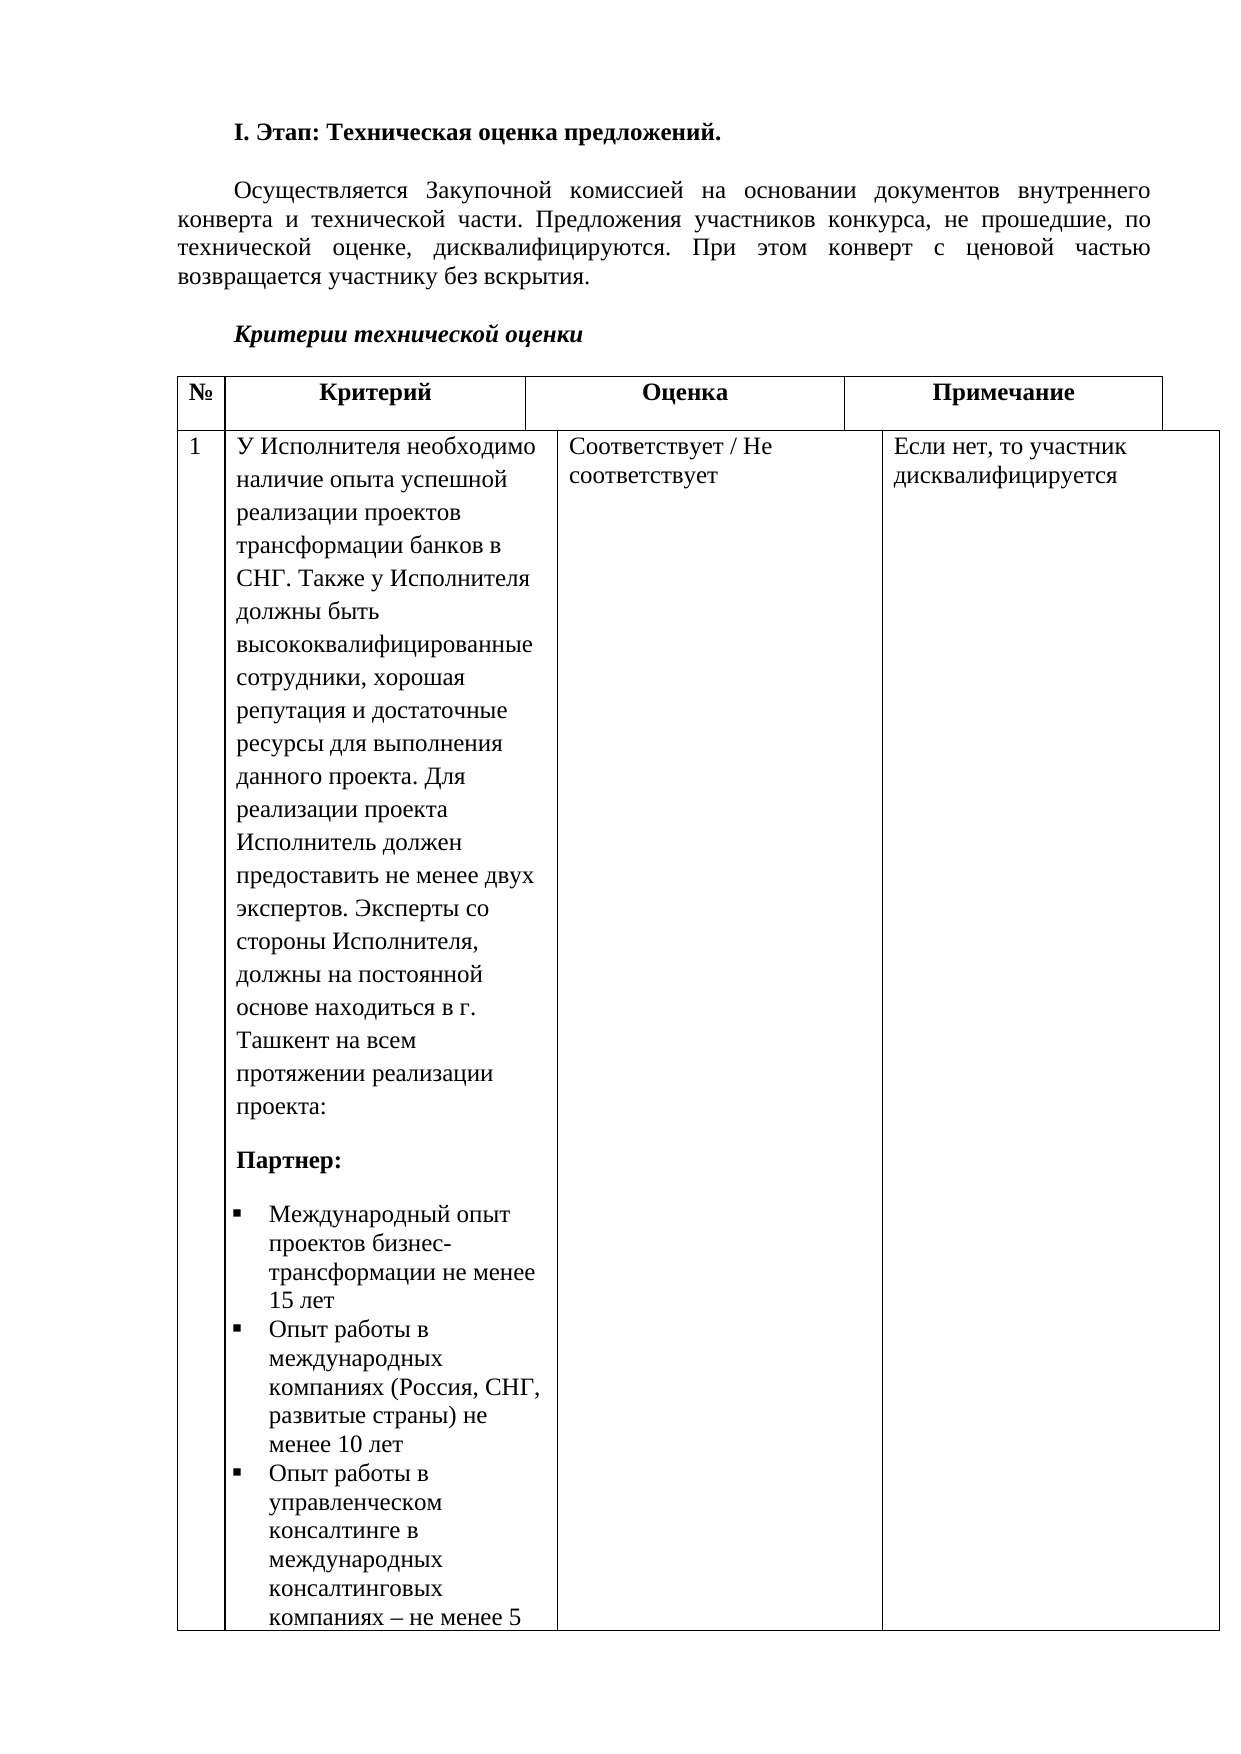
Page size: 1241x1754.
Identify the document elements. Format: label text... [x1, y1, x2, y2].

text Осуществляется Закупочной комиссией на основании документов внутреннего конверта и технической части. Предложения участников конкурса, не прошедшие, по технической оценке, дисквалифицируются. При этом конверт с ценовой частью возвращается участнику без вскрытия. [177, 175, 1152, 290]
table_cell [226, 431, 557, 1630]
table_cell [883, 431, 1219, 1630]
text Критерии технической оценки [177, 319, 1152, 347]
table_cell 1 [178, 431, 224, 1630]
text I. Этап: Техническая оценка предложений. [177, 117, 1152, 146]
table_header № [178, 377, 224, 430]
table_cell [558, 431, 882, 1630]
table_header Оценка [526, 377, 844, 430]
table_header Критерий [226, 377, 525, 430]
table_header Примечание [845, 377, 1162, 430]
